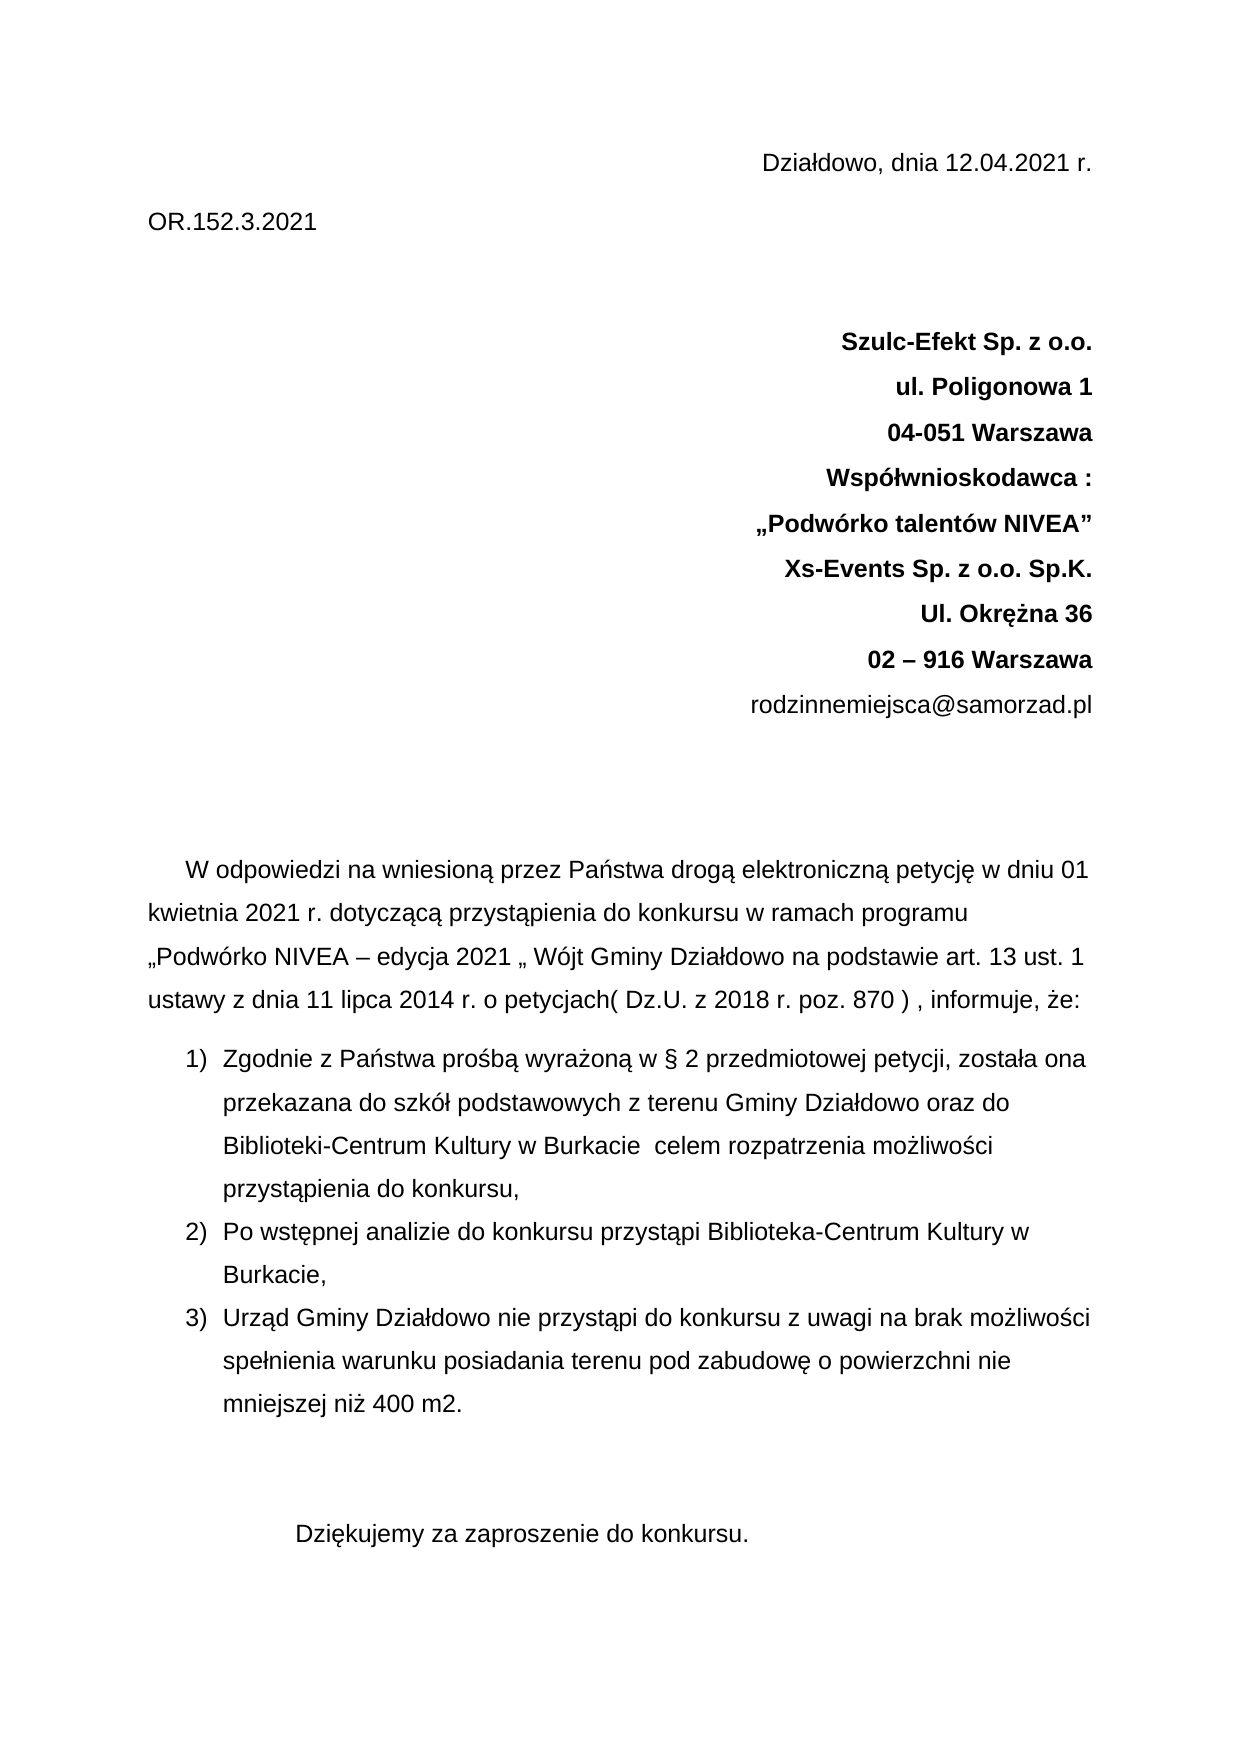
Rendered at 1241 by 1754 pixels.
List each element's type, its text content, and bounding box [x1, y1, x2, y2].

text Szulc-Efekt Sp. z o.o. [148, 327, 1093, 356]
text Xs-Events Sp. z o.o. Sp.K. [148, 554, 1093, 583]
text 02 – 916 Warszawa [148, 645, 1093, 674]
text „Podwórko talentów NIVEA” [148, 509, 1093, 537]
text 04-051 Warszawa [148, 418, 1093, 447]
text ul. Poligonowa 1 [148, 372, 1093, 401]
list Dziękujemy za zaproszenie do konkursu. [295, 1519, 1093, 1548]
text Działdowo, dnia 12.04.2021 r. [148, 148, 1093, 176]
text W odpowiedzi na wniesioną przez Państwa drogą elektroniczną petycję w dniu 01 kwietnia 2021 r. dotyczącą przystąpienia do konkursu w ramach programu „Podwórko NIVEA – edycja 2021 „ Wójt Gminy Działdowo na podstawie art. 13 ust. 1 ustawy z dnia 11 lipca 2014 r. o petycjach( Dz.U. z 2018 r. poz. 870 ) , informuje, że: [148, 855, 1093, 1013]
text Ul. Okrężna 36 [148, 599, 1093, 628]
text rodzinnemiejsca@samorzad.pl [148, 690, 1093, 719]
text Współwnioskodawca : [148, 463, 1093, 492]
list Po wstępnej analizie do konkursu przystąpi Biblioteka-Centrum Kultury w Burkacie, [185, 1217, 1093, 1289]
list Urząd Gminy Działdowo nie przystąpi do konkursu z uwagi na brak możliwości spełnienia warunku posiadania terenu pod zabudowę o powierzchni nie mniejszej niż 400 m2. [185, 1303, 1093, 1418]
list Zgodnie z Państwa prośbą wyrażoną w § 2 przedmiotowej petycji, została ona przekazana do szkół podstawowych z terenu Gminy Działdowo oraz do Biblioteki-Centrum Kultury w Burkacie celem rozpatrzenia możliwości przystąpienia do konkursu, [185, 1044, 1093, 1203]
text OR.152.3.2021 [148, 207, 1093, 236]
